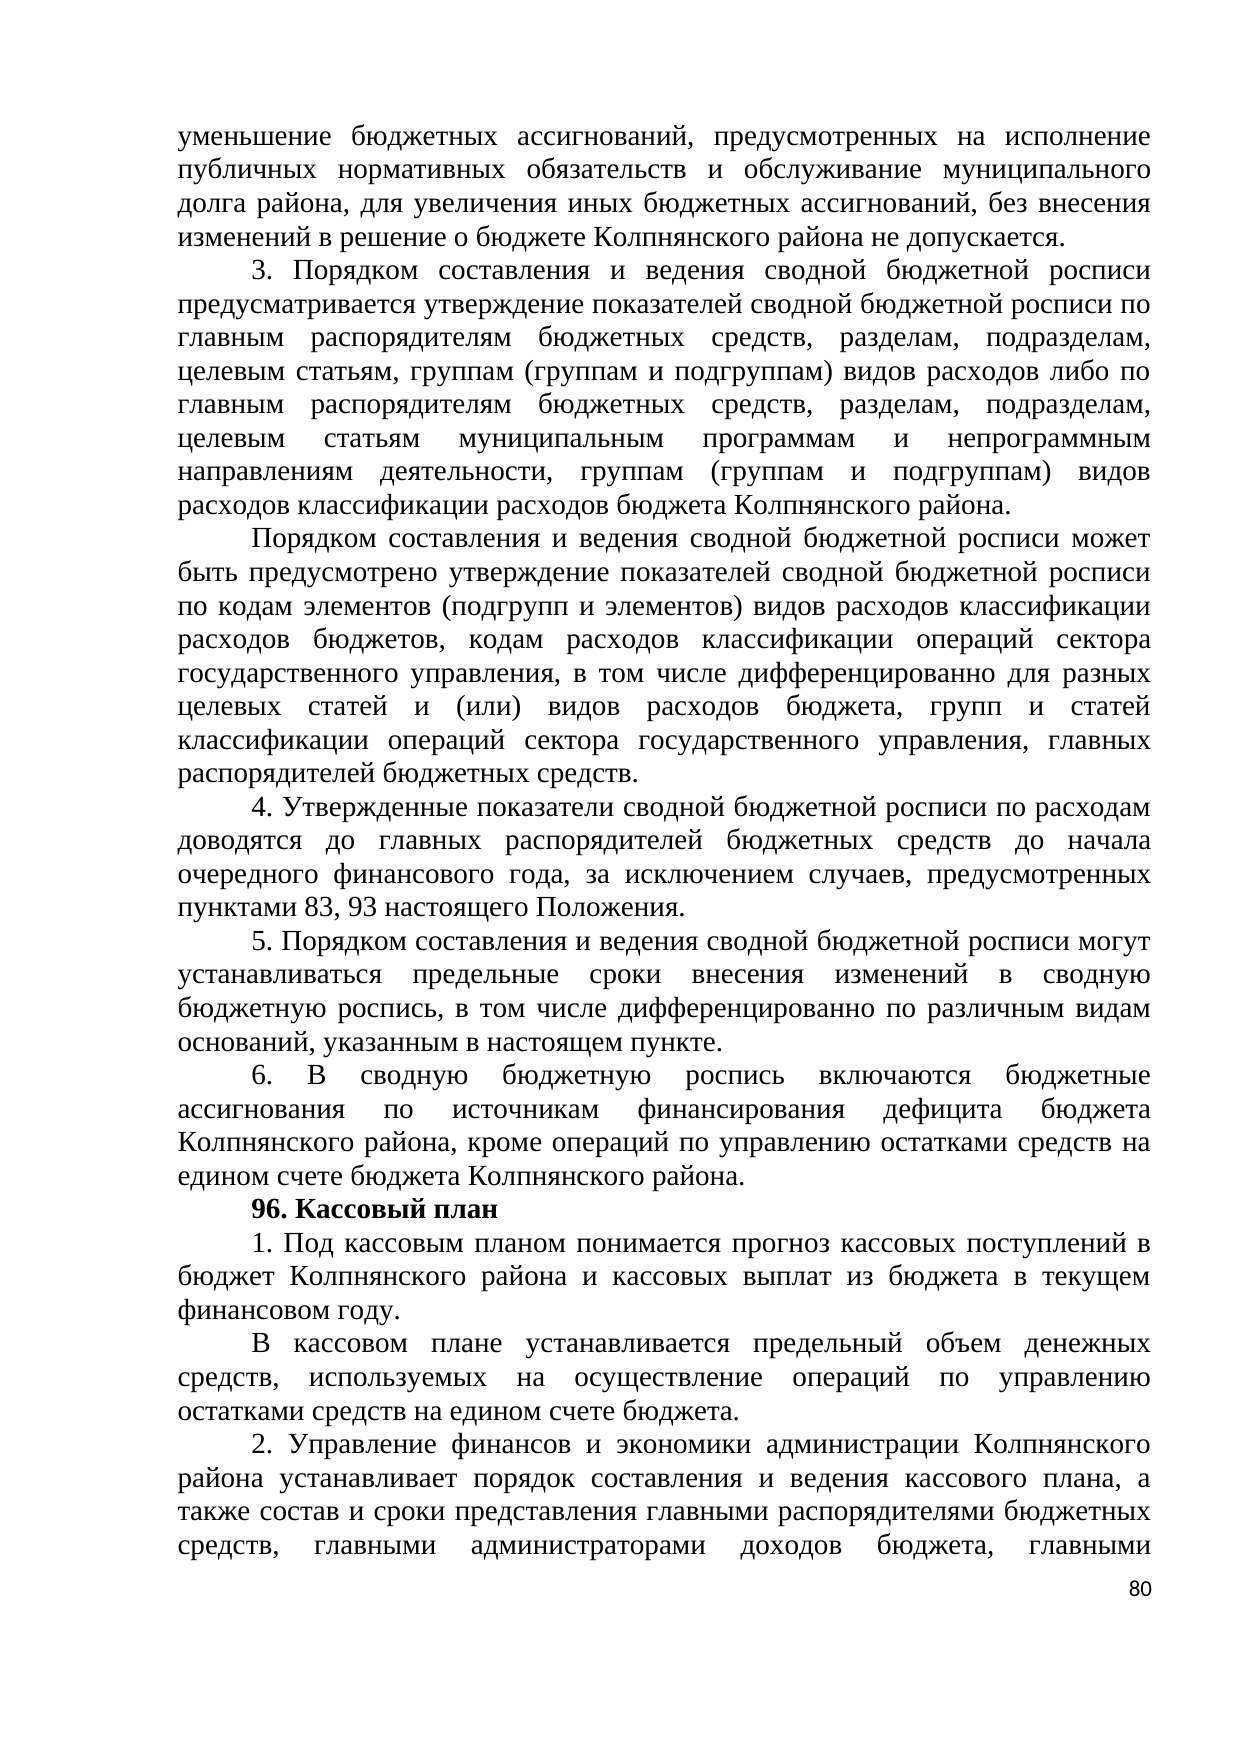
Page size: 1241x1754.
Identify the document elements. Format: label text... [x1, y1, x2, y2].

text В кассовом плане устанавливается предельный объем денежных средств, используемых на осуществление операций по управлению остатками средств на едином счете бюджета. [177, 1326, 1152, 1426]
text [177, 1426, 1152, 1560]
text 4. Утвержденные показатели сводной бюджетной росписи по расходам доводятся до главных распорядителей бюджетных средств до начала очередного финансового года, за исключением случаев, предусмотренных пунктами 83, 93 настоящего Положения. [177, 789, 1152, 923]
text 6. В сводную бюджетную роспись включаются бюджетные ассигнования по источникам финансирования дефицита бюджета Колпнянского района, кроме операций по управлению остатками средств на едином счете бюджета Колпнянского района. [177, 1057, 1152, 1191]
text 3. Порядком составления и ведения сводной бюджетной росписи предусматривается утверждение показателей сводной бюджетной росписи по главным распорядителям бюджетных средств, разделам, подразделам, целевым статьям, группам (группам и подгруппам) видов расходов либо по главным распорядителям бюджетных средств, разделам, подразделам, целевым статьям муниципальным программам и непрограммным направлениям деятельности, группам (группам и подгруппам) видов расходов классификации расходов бюджета Колпнянского района. [177, 252, 1152, 521]
text 96. Кассовый план [177, 1191, 1152, 1225]
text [177, 118, 1152, 252]
text 1. Под кассовым планом понимается прогноз кассовых поступлений в бюджет Колпнянского района и кассовых выплат из бюджета в текущем финансовом году. [177, 1225, 1152, 1326]
text Порядком составления и ведения сводной бюджетной росписи может быть предусмотрено утверждение показателей сводной бюджетной росписи по кодам элементов (подгрупп и элементов) видов расходов классификации расходов бюджетов, кодам расходов классификации операций сектора государственного управления, в том числе дифференцированно для разных целевых статей и (или) видов расходов бюджета, групп и статей классификации операций сектора государственного управления, главных распорядителей бюджетных средств. [177, 521, 1152, 789]
text 5. Порядком составления и ведения сводной бюджетной росписи могут устанавливаться предельные сроки внесения изменений в сводную бюджетную роспись, в том числе дифференцированно по различным видам оснований, указанным в настоящем пункте. [177, 923, 1152, 1057]
